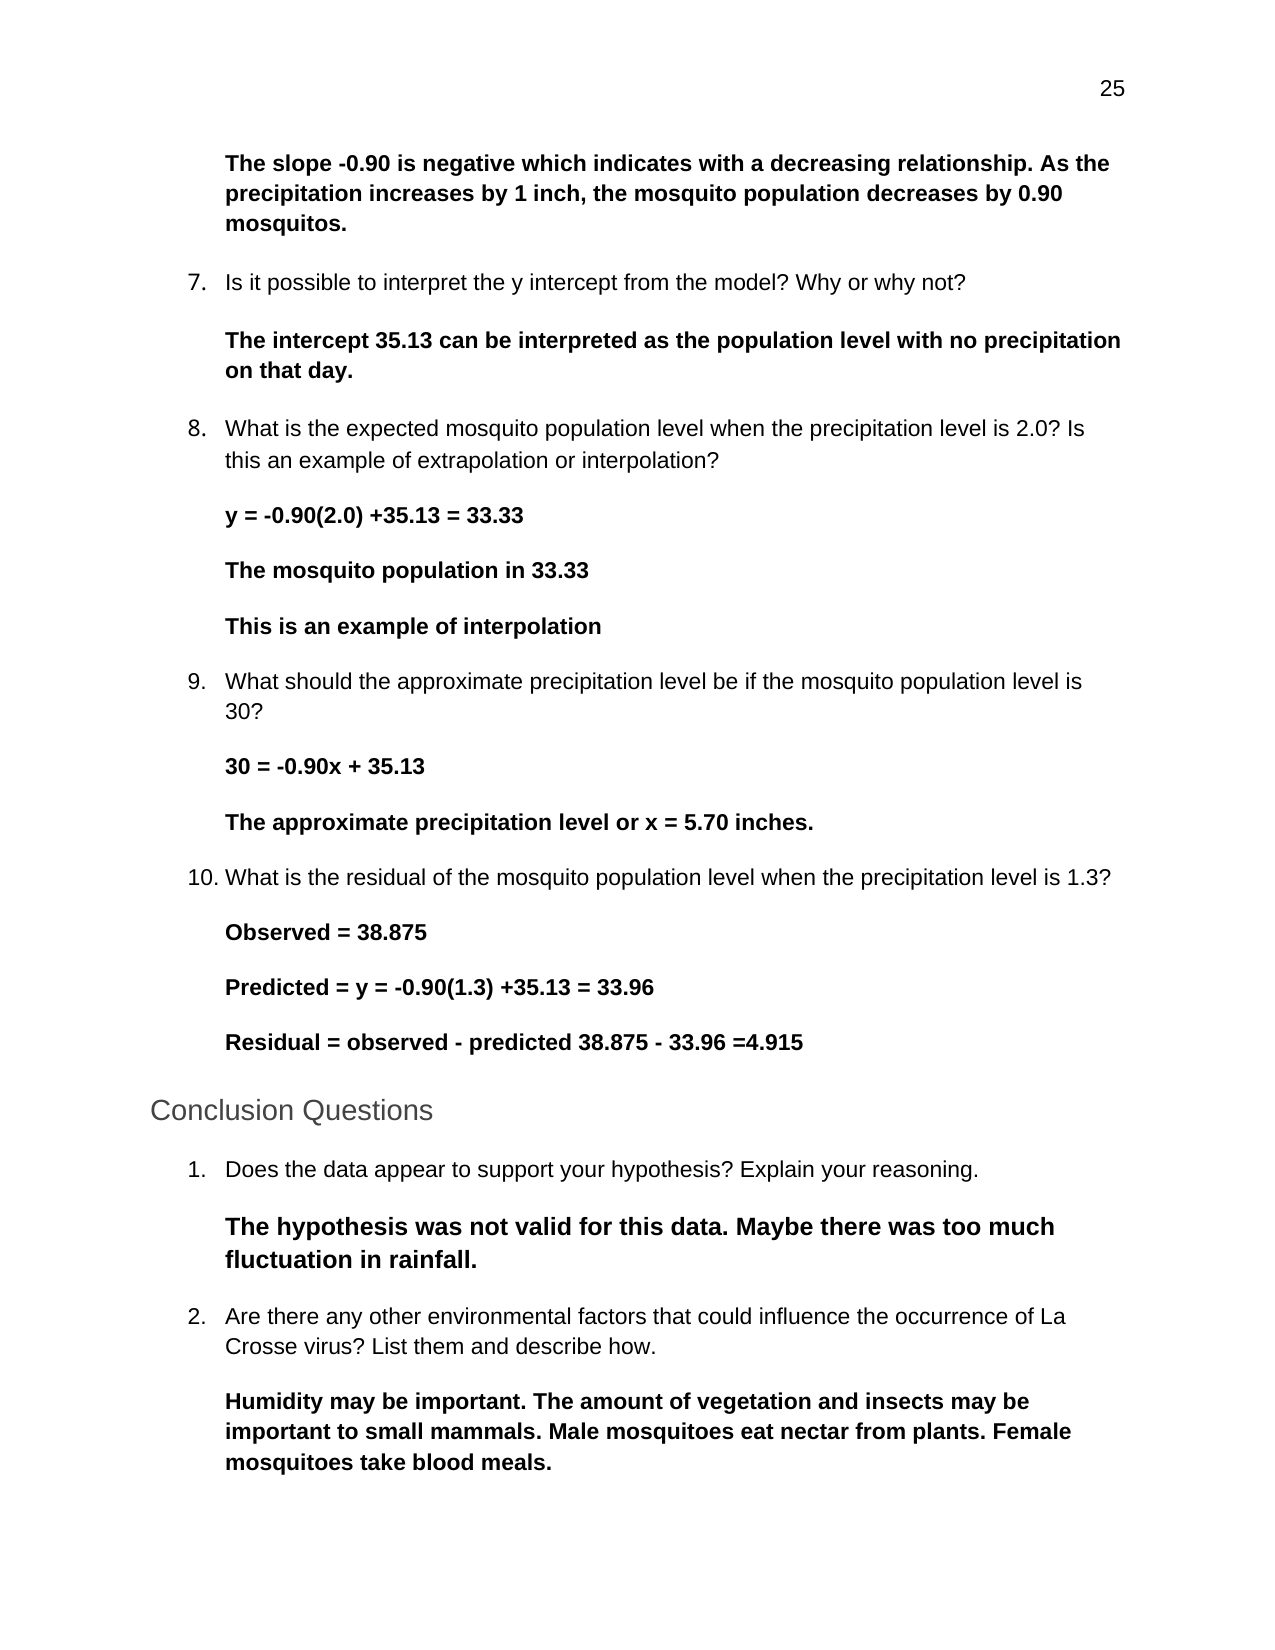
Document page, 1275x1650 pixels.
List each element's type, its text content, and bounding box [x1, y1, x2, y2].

text Observed = 38.875 [225, 919, 1125, 945]
text Predicted = y = -0.90(1.3) +35.13 = 33.96 [225, 974, 1125, 1001]
list What is the residual of the mosquito population level when the precipitation level is 1.3? [187, 864, 1125, 890]
list Is it possible to interpret the y intercept from the model? Why or why not? [187, 266, 1125, 297]
subtitle Conclusion Questions [150, 1093, 1125, 1126]
text This is an example of interpolation [225, 613, 1125, 639]
text 30 = -0.90x + 35.13 [225, 753, 1125, 780]
text The slope -0.90 is negative which indicates with a decreasing relationship. As the precipitation increases by 1 inch, the mosquito population decreases by 0.90 mosquitos. [225, 150, 1125, 237]
text The mosquito population in 33.33 [225, 557, 1125, 584]
text y = -0.90(2.0) +35.13 = 33.33 [225, 502, 1125, 529]
list What should the approximate precipitation level be if the mosquito population level is 30? [187, 668, 1125, 724]
list Are there any other environmental factors that could influence the occurrence of La Crosse virus? List them and describe how. [187, 1303, 1125, 1359]
list What is the expected mosquito population level when the precipitation level is 2.0? Is this an example of extrapolation or interpolation? [187, 412, 1125, 473]
text Residual = observed - predicted 38.875 - 33.96 =4.915 [225, 1029, 1125, 1056]
text Humidity may be important. The amount of vegetation and insects may be important to small mammals. Male mosquitoes eat nectar from plants. Female mosquitoes take blood meals. [225, 1388, 1125, 1475]
text The hypothesis was not valid for this data. Maybe there was too much fluctuation in rainfall. [225, 1212, 1125, 1273]
text The approximate precipitation level or x = 5.70 inches. [225, 808, 1125, 835]
text The intercept 35.13 can be interpreted as the population level with no precipitation on that day. [225, 327, 1125, 383]
list Does the data appear to support your hypothesis? Explain your reasoning. [187, 1156, 1125, 1183]
